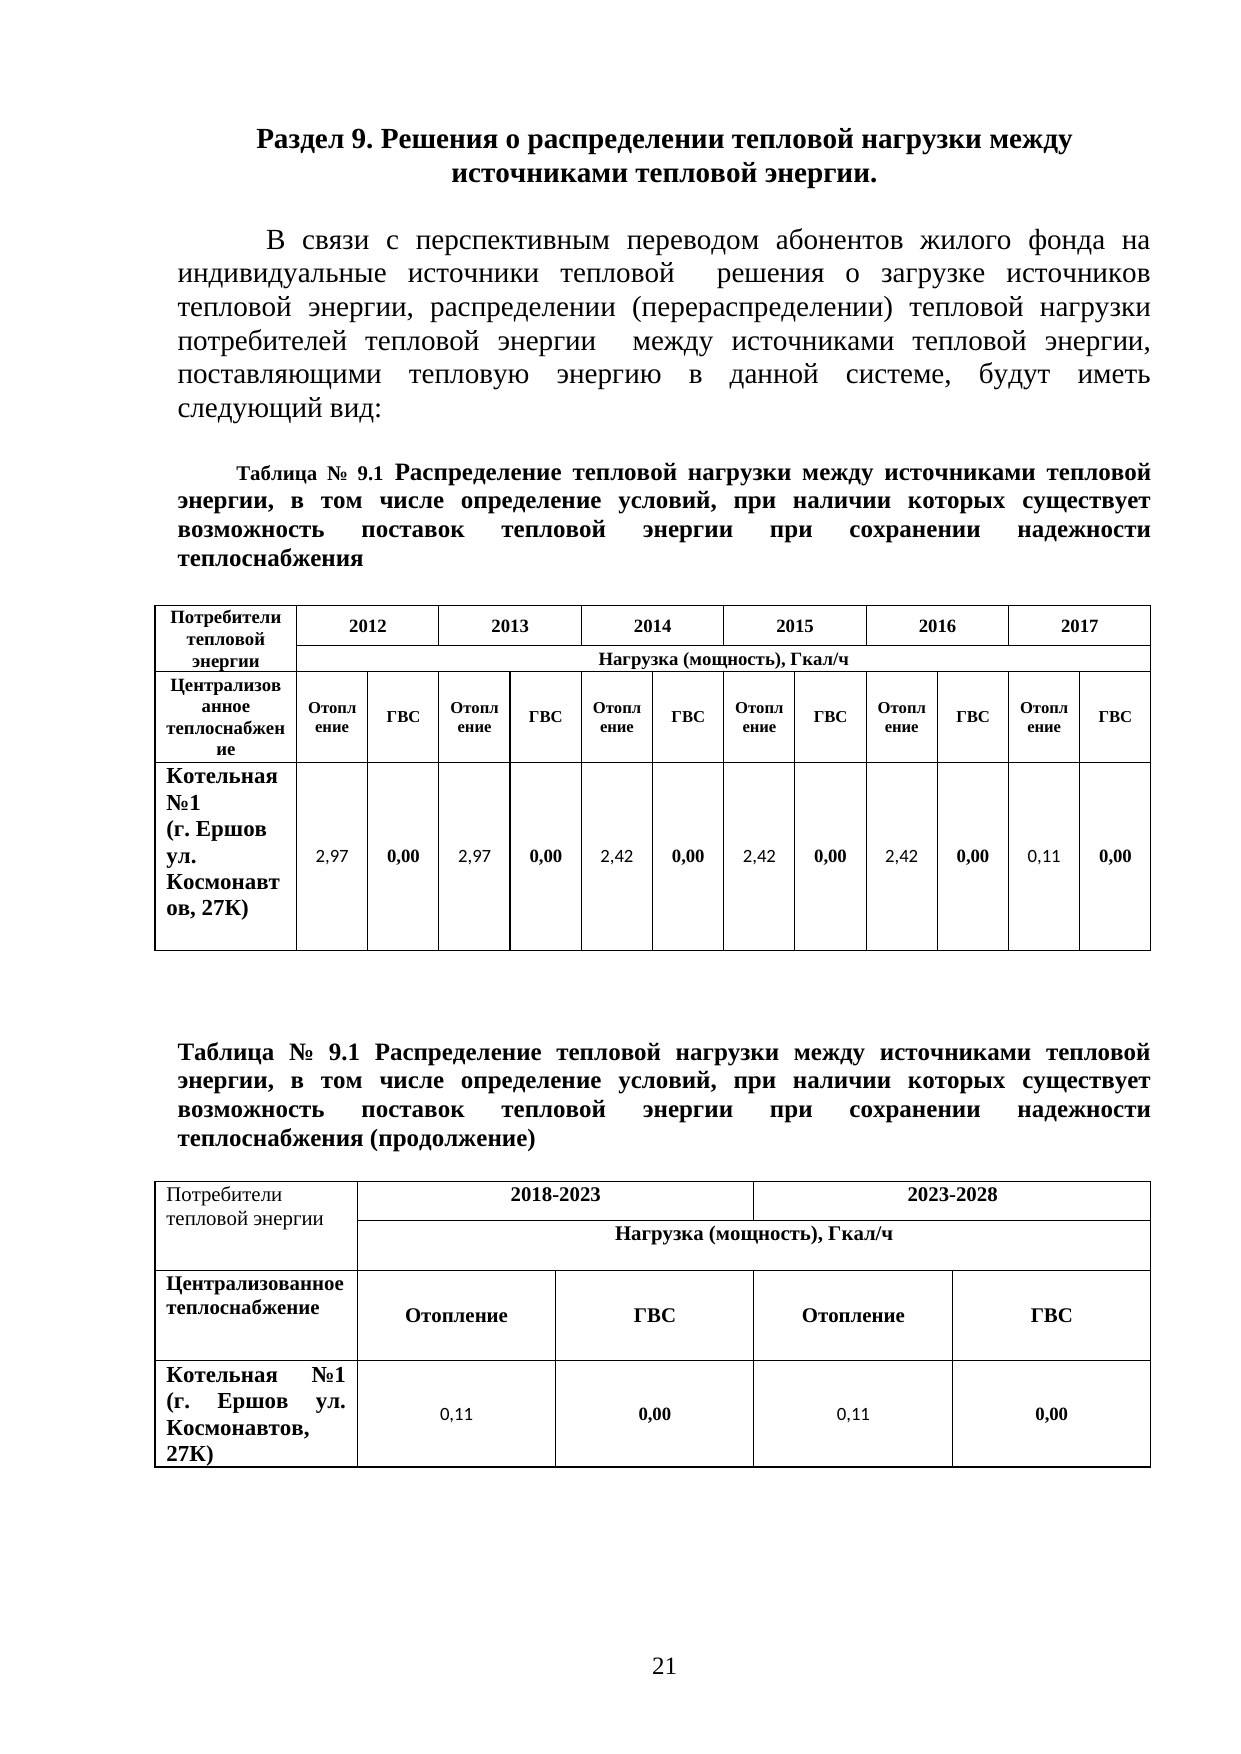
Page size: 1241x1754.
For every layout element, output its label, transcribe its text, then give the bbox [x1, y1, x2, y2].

text В связи с перспективным переводом абонентов жилого фонда на индивидуальные источники тепловой решения о загрузке источников тепловой энергии, распределении (перераспределении) тепловой нагрузки потребителей тепловой энергии между источниками тепловой энергии, поставляющими тепловую энергию в данной системе, будут иметь следующий вид: [177, 222, 1152, 423]
table_cell ГВС [1080, 672, 1150, 762]
table_cell Отопление [867, 672, 937, 762]
table_cell 2,97 [439, 763, 509, 949]
table_cell ГВС [795, 672, 866, 762]
table_cell Котельная №1 (г. Ершов ул. Космонавтов, 27К) [156, 763, 296, 949]
table_cell 2,42 [724, 763, 794, 949]
table_cell Отопление [1009, 672, 1079, 762]
table_cell ГВС [938, 672, 1008, 762]
table_cell 0,00 [938, 763, 1008, 949]
table_cell Котельная №1 (г. Ершов ул. Космонавтов, 27К) [156, 1361, 357, 1466]
table_cell 0,11 [358, 1361, 555, 1466]
table_header Потребители тепловой энергии [156, 1182, 357, 1269]
text Таблица № 9.1 Распределение тепловой нагрузки между источниками тепловой энергии, в том числе определение условий, при наличии которых существует возможность поставок тепловой энергии при сохранении надежности теплоснабжения [177, 457, 1152, 572]
table_cell Нагрузка (мощность), Гкал/ч [297, 646, 1150, 671]
table_cell 0,11 [1009, 763, 1079, 949]
table_header 2013 [439, 606, 581, 645]
text Раздел 9. Решения о распределении тепловой нагрузки между источниками тепловой энергии. [177, 121, 1152, 188]
table_cell 0,11 [754, 1361, 952, 1466]
table_header 2023-2028 [754, 1182, 1150, 1220]
table_cell 2,97 [297, 763, 367, 949]
table_cell ГВС [953, 1271, 1150, 1360]
table_cell 0,00 [953, 1361, 1150, 1466]
table_cell Отопление [358, 1271, 555, 1360]
table_header Потребители тепловой энергии [156, 606, 296, 671]
table_cell Отопление [754, 1271, 952, 1360]
text Таблица № 9.1 Распределение тепловой нагрузки между источниками тепловой энергии, в том числе определение условий, при наличии которых существует возможность поставок тепловой энергии при сохранении надежности теплоснабжения (продолжение) [177, 1037, 1152, 1152]
table_cell 0,00 [511, 763, 581, 949]
table_header 2015 [724, 606, 866, 645]
table_cell 0,00 [653, 763, 723, 949]
table_header 2014 [582, 606, 723, 645]
table_cell Отопление [582, 672, 652, 762]
table_cell Нагрузка (мощность), Гкал/ч [358, 1221, 1150, 1269]
table_cell Отопление [724, 672, 794, 762]
table_cell Отопление [439, 672, 509, 762]
table_cell Централизованное теплоснабжение [156, 672, 296, 762]
table_cell 0,00 [368, 763, 438, 949]
table_cell ГВС [653, 672, 723, 762]
table_cell 0,00 [556, 1361, 753, 1466]
table_header 2016 [867, 606, 1008, 645]
table_cell ГВС [556, 1271, 753, 1360]
table_cell ГВС [368, 672, 438, 762]
table_cell Отопление [297, 672, 367, 762]
table_header 2018-2023 [358, 1182, 753, 1220]
table_cell ГВС [511, 672, 581, 762]
table_cell 0,00 [795, 763, 866, 949]
table_header 2012 [297, 606, 438, 645]
table_cell Централизованное теплоснабжение [156, 1271, 357, 1360]
table_cell 0,00 [1080, 763, 1150, 949]
table_header 2017 [1009, 606, 1150, 645]
table_cell 2,42 [582, 763, 652, 949]
table_cell 2,42 [867, 763, 937, 949]
